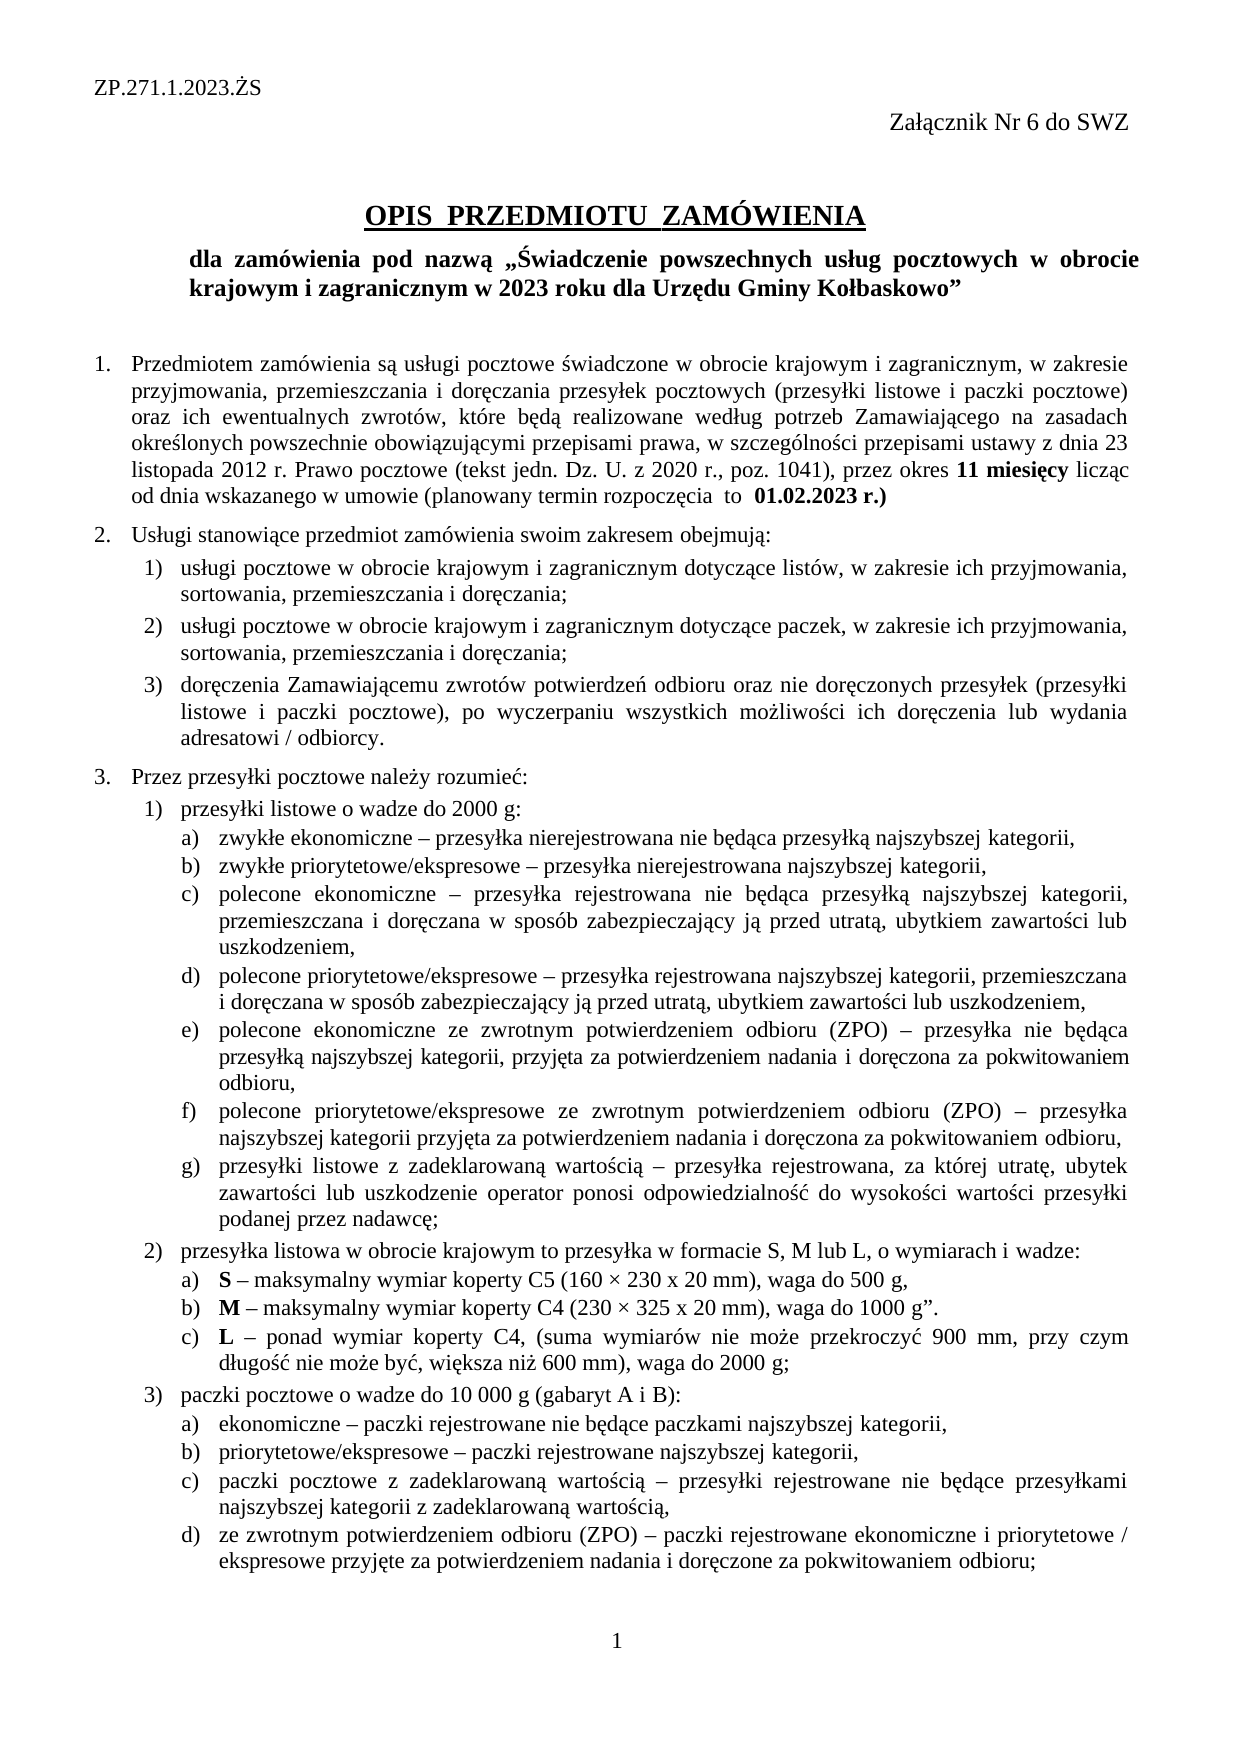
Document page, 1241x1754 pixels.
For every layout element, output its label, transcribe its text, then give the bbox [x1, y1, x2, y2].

list M – maksymalny wymiar koperty C4 (230 × 325 x 20 mm), waga do 1000 g”. [181, 1294, 1140, 1321]
list polecone priorytetowe/ekspresowe ze zwrotnym potwierdzeniem odbioru (ZPO) – przesyłka najszybszej kategorii przyjęta za potwierdzeniem nadania i doręczona za pokwitowaniem odbioru, [181, 1098, 1129, 1150]
list przesyłki listowe o wadze do 2000 g: [143, 795, 1140, 822]
list Usługi stanowiące przedmiot zamówienia swoim zakresem obejmują: [94, 521, 1140, 547]
list L – ponad wymiar koperty C4, (suma wymiarów nie może przekroczyć 900 mm, przy czym długość nie może być, większa niż 600 mm), waga do 2000 g; [181, 1323, 1129, 1375]
list priorytetowe/ekspresowe – paczki rejestrowane najszybszej kategorii, [181, 1438, 1140, 1465]
text Załącznik Nr 6 do SWZ [94, 108, 1129, 136]
list paczki pocztowe o wadze do 10 000 g (gabaryt A i B): [143, 1382, 1140, 1408]
list przesyłki listowe z zadeklarowaną wartością – przesyłka rejestrowana, za której utratę, ubytek zawartości lub uszkodzenie operator ponosi odpowiedzialność do wysokości wartości przesyłki podanej przez nadawcę; [181, 1152, 1129, 1231]
list usługi pocztowe w obrocie krajowym i zagranicznym dotyczące listów, w zakresie ich przyjmowania, sortowania, przemieszczania i doręczania; [143, 553, 1129, 606]
list ekonomiczne – paczki rejestrowane nie będące paczkami najszybszej kategorii, [181, 1410, 1140, 1436]
text OPIS PRZEDMIOTU ZAMÓWIENIA [364, 198, 871, 232]
list doręczenia Zamawiającemu zwrotów potwierdzeń odbioru oraz nie doręczonych przesyłek (przesyłki listowe i paczki pocztowe), po wyczerpaniu wszystkich możliwości ich doręczenia lub wydania adresatowi / odbiorcy. [143, 671, 1129, 751]
list zwykłe priorytetowe/ekspresowe – przesyłka nierejestrowana najszybszej kategorii, [181, 852, 1140, 879]
list usługi pocztowe w obrocie krajowym i zagranicznym dotyczące paczek, w zakresie ich przyjmowania, sortowania, przemieszczania i doręczania; [143, 612, 1129, 665]
list zwykłe ekonomiczne – przesyłka nierejestrowana nie będąca przesyłką najszybszej kategorii, [181, 824, 1140, 850]
list S – maksymalny wymiar koperty C5 (160 × 230 x 20 mm), waga do 500 g, [181, 1266, 1140, 1292]
list Przedmiotem zamówienia są usługi pocztowe świadczone w obrocie krajowym i zagranicznym, w zakresie przyjmowania, przemieszczania i doręczania przesyłek pocztowych (przesyłki listowe i paczki pocztowe) oraz ich ewentualnych zwrotów, które będą realizowane według potrzeb Zamawiającego na zasadach określonych powszechnie obowiązującymi przepisami prawa, w szczególności przepisami ustawy z dnia 23 listopada 2012 r. Prawo pocztowe (tekst jedn. Dz. U. z 2020 r., poz. 1041), przez okres 11 miesięcy licząc od dnia wskazanego w umowie (planowany termin rozpoczęcia to 01.02.2023 r.) [94, 350, 1129, 508]
list paczki pocztowe z zadeklarowaną wartością – przesyłki rejestrowane nie będące przesyłkami najszybszej kategorii z zadeklarowaną wartością, [181, 1467, 1129, 1519]
list polecone ekonomiczne ze zwrotnym potwierdzeniem odbioru (ZPO) – przesyłka nie będąca przesyłką najszybszej kategorii, przyjęta za potwierdzeniem nadania i doręczona za pokwitowaniem odbioru, [181, 1016, 1129, 1096]
subtitle dla zamówienia pod nazwą „Świadczenie powszechnych usług pocztowych w obrocie krajowym i zagranicznym w 2023 roku dla Urzędu Gminy Kołbaskowo” [189, 244, 1140, 302]
list Przez przesyłki pocztowe należy rozumieć: [94, 763, 1140, 789]
list przesyłka listowa w obrocie krajowym to przesyłka w formacie S, M lub L, o wymiarach i wadze: [143, 1238, 1140, 1264]
list ze zwrotnym potwierdzeniem odbioru (ZPO) – paczki rejestrowane ekonomiczne i priorytetowe / ekspresowe przyjęte za potwierdzeniem nadania i doręczone za pokwitowaniem odbioru; [181, 1521, 1129, 1574]
list polecone ekonomiczne – przesyłka rejestrowana nie będąca przesyłką najszybszej kategorii, przemieszczana i doręczana w sposób zabezpieczający ją przed utratą, ubytkiem zawartości lub uszkodzeniem, [181, 881, 1129, 959]
list polecone priorytetowe/ekspresowe – przesyłka rejestrowana najszybszej kategorii, przemieszczana i doręczana w sposób zabezpieczający ją przed utratą, ubytkiem zawartości lub uszkodzeniem, [181, 962, 1129, 1014]
